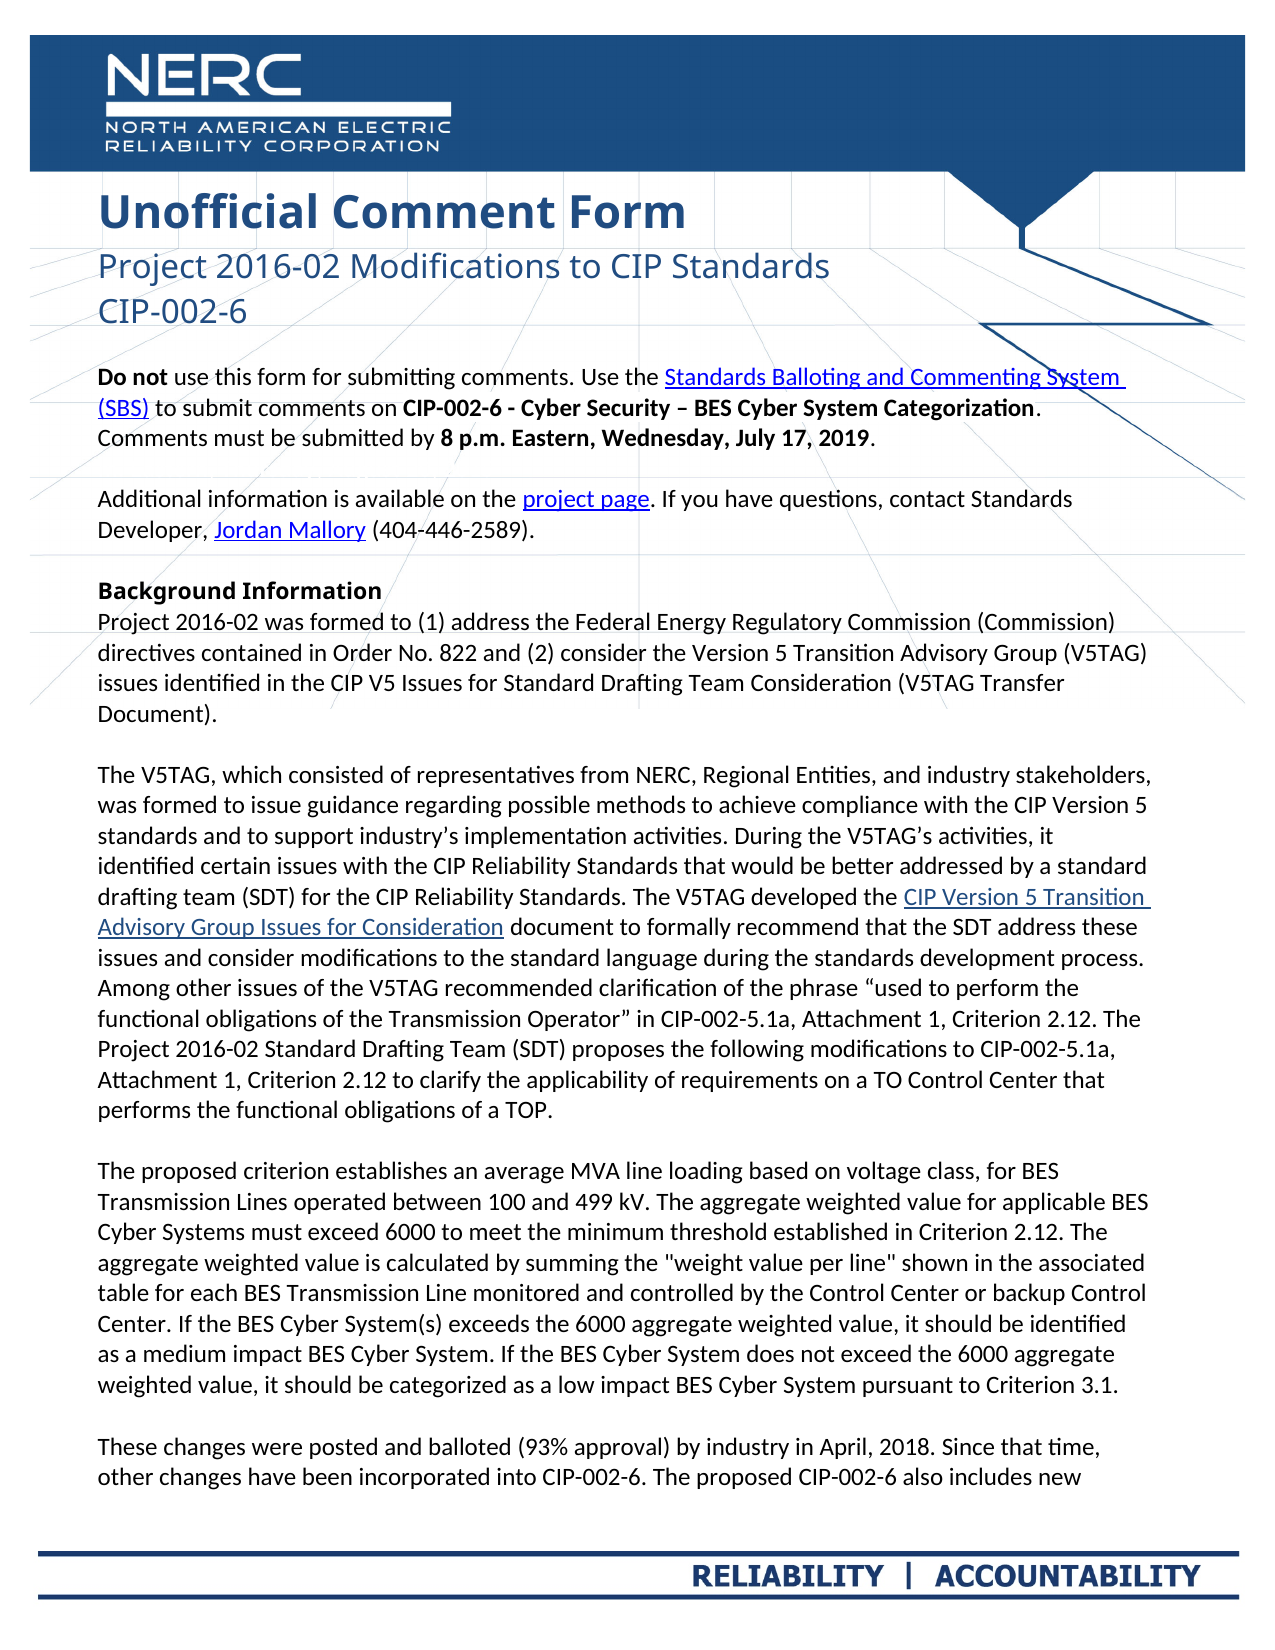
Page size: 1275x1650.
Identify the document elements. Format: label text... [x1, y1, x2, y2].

title Unofficial Comment Form [97, 180, 1153, 242]
text Additional information is available on the project page. If you have questions, contact Standards Developer, Jordan Mallory (404-446-2589). [97, 483, 1153, 544]
picture [29, 35, 1245, 709]
text Project 2016-02 was formed to (1) address the Federal Energy Regulatory Commission (Commission) directives contained in Order No. 822 and (2) consider the Version 5 Transition Advisory Group (V5TAG) issues identified in the CIP V5 Issues for Standard Drafting Team Consideration (V5TAG Transfer Document). [97, 606, 1153, 728]
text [97, 1431, 1153, 1492]
text The V5TAG, which consisted of representatives from NERC, Regional Entities, and industry stakeholders, was formed to issue guidance regarding possible methods to achieve compliance with the CIP Version 5 standards and to support industry’s implementation activities. During the V5TAG’s activities, it identified certain issues with the CIP Reliability Standards that would be better addressed by a standard drafting team (SDT) for the CIP Reliability Standards. The V5TAG developed the CIP Version 5 Transition Advisory Group Issues for Consideration document to formally recommend that the SDT address these issues and consider modifications to the standard language during the standards development process. Among other issues of the V5TAG recommended clarification of the phrase “used to perform the functional obligations of the Transmission Operator” in CIP-002-5.1a, Attachment 1, Criterion 2.12. The Project 2016-02 Standard Drafting Team (SDT) proposes the following modifications to CIP-002-5.1a, Attachment 1, Criterion 2.12 to clarify the applicability of requirements on a TO Control Center that performs the functional obligations of a TOP. [97, 728, 1153, 1125]
picture [0, 1551, 1275, 1650]
text The proposed criterion establishes an average MVA line loading based on voltage class, for BES Transmission Lines operated between 100 and 499 kV. The aggregate weighted value for applicable BES Cyber Systems must exceed 6000 to meet the minimum threshold established in Criterion 2.12. The aggregate weighted value is calculated by summing the "weight value per line" shown in the associated table for each BES Transmission Line monitored and controlled by the Control Center or backup Control Center. If the BES Cyber System(s) exceeds the 6000 aggregate weighted value, it should be identified as a medium impact BES Cyber System. If the BES Cyber System does not exceed the 6000 aggregate weighted value, it should be categorized as a low impact BES Cyber System pursuant to Criterion 3.1. [97, 1156, 1153, 1400]
text CIP-002-6 [97, 288, 1153, 333]
subtitle Background Information [97, 575, 1153, 606]
text Do not use this form for submitting comments. Use the Standards Balloting and Commenting System (SBS) to submit comments on CIP-002-6 - Cyber Security – BES Cyber System Categorization. Comments must be submitted by 8 p.m. Eastern, Wednesday, July 17, 2019. m. Eastern, Thursday, August 20, 2015 [97, 361, 1153, 483]
text Project 2016-02 Modifications to CIP Standards [97, 242, 1153, 288]
